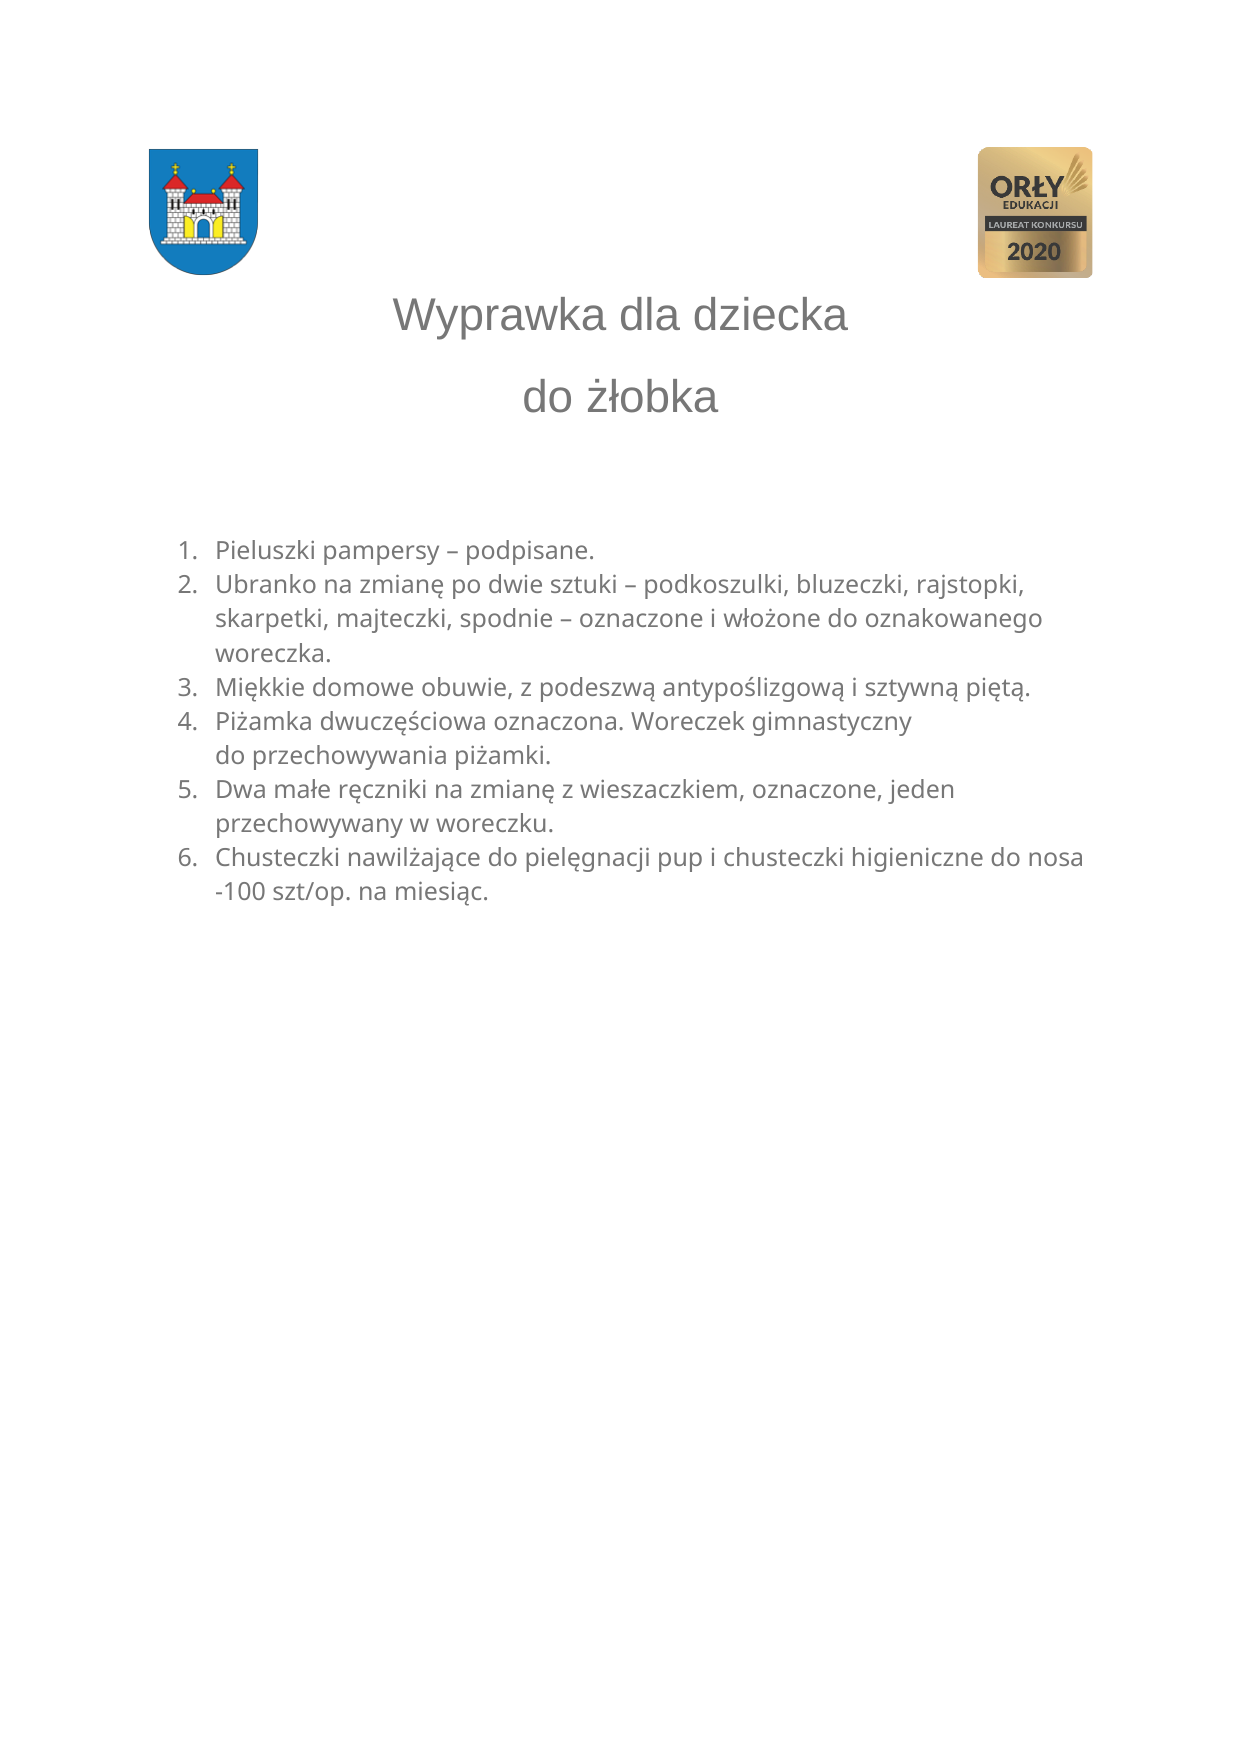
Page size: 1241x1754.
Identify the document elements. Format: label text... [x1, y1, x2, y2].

text do żłobka [148, 369, 1093, 422]
list Dwa małe ręczniki na zmianę z wieszaczkiem, oznaczone, jeden przechowywany w woreczku. [177, 771, 1093, 839]
text Wyprawka dla dziecka [148, 229, 1093, 340]
list Piżamka dwuczęściowa oznaczona. Woreczek gimnastyczny do przechowywania piżamki. [177, 703, 1093, 771]
picture [977, 147, 1093, 278]
list Chusteczki nawilżające do pielęgnacji pup i chusteczki higieniczne do nosa -100 szt/op. na miesiąc. [177, 839, 1093, 908]
list Ubranko na zmianę po dwie sztuki – podkoszulki, bluzeczki, rajstopki, skarpetki, majteczki, spodnie – oznaczone i włożone do oznakowanego woreczka. [177, 567, 1093, 669]
list Pieluszki pampersy – podpisane. [177, 533, 1093, 567]
picture [147, 147, 260, 277]
list Miękkie domowe obuwie, z podeszwą antypoślizgową i sztywną piętą. [177, 669, 1093, 703]
